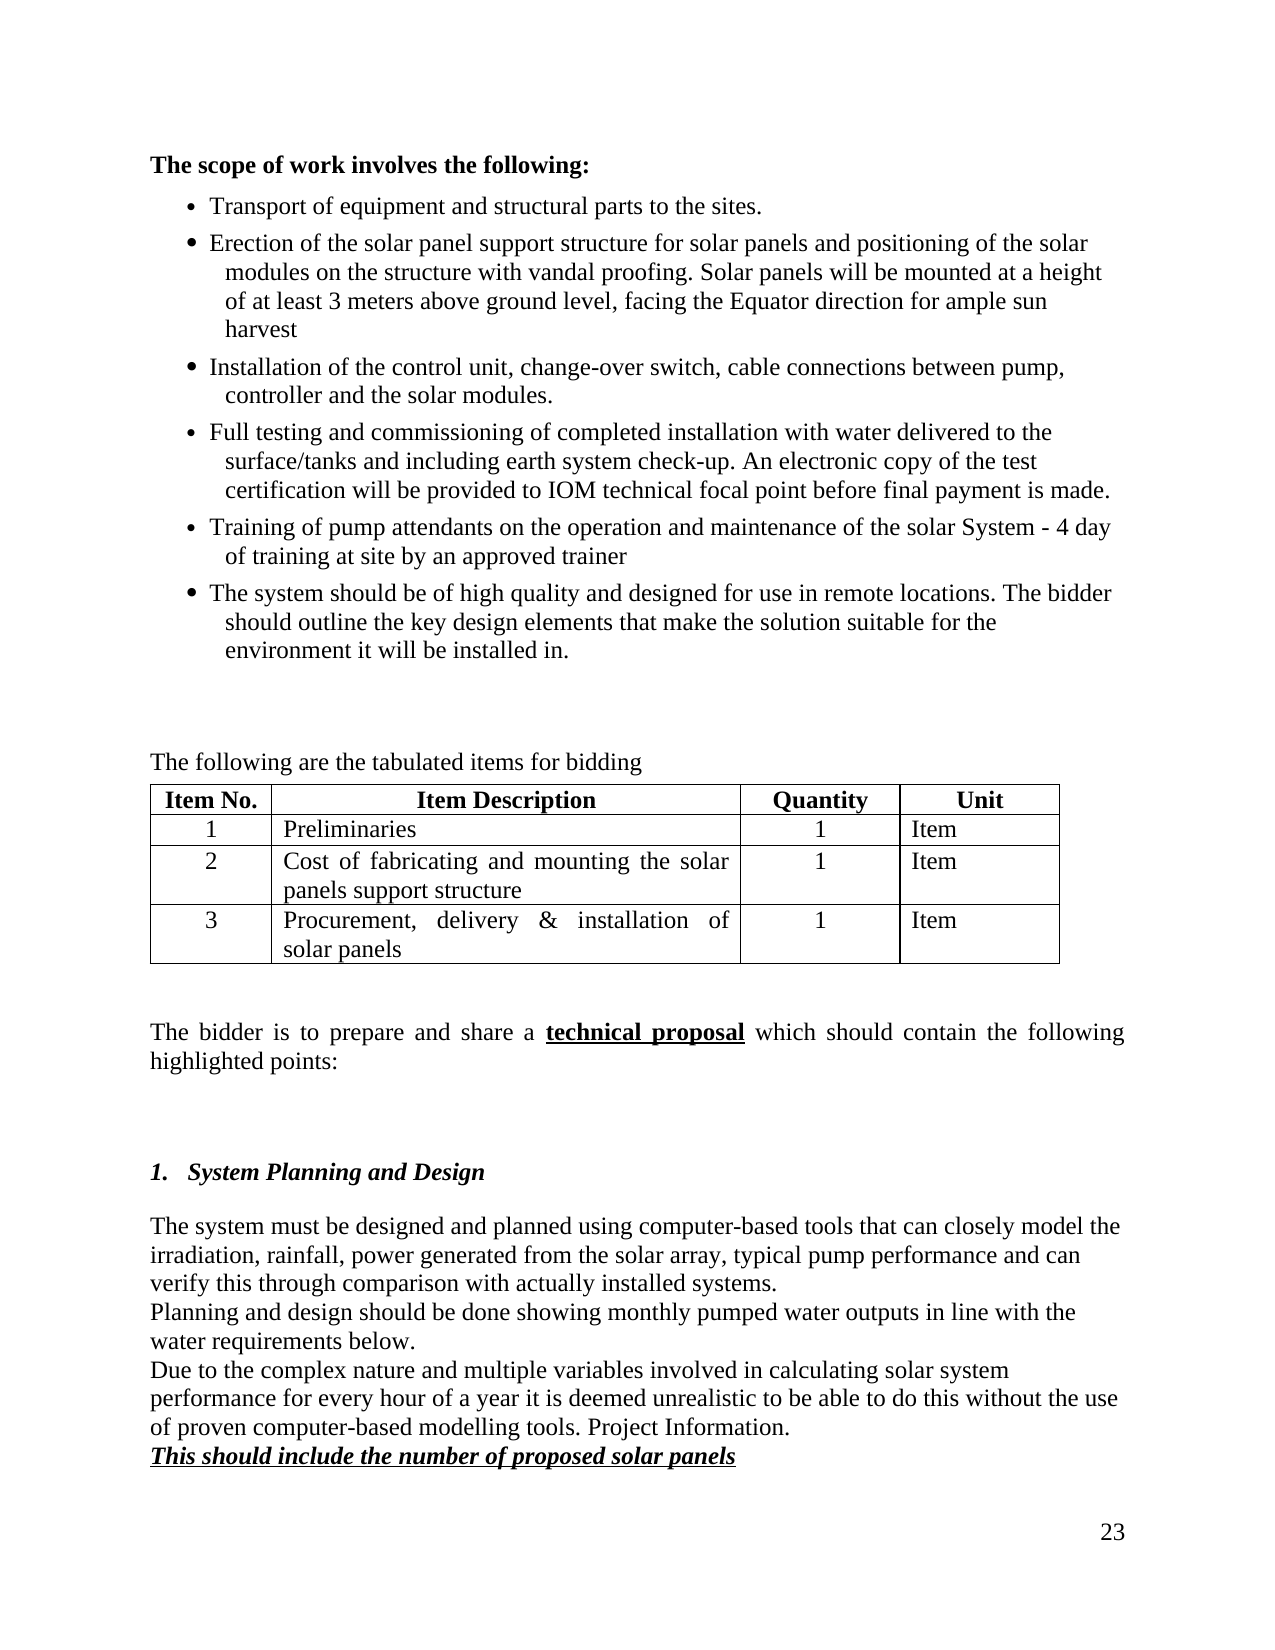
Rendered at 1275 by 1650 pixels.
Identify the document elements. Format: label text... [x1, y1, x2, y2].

text The bidder is to prepare and share a technical proposal which should contain the following highlighted points: [150, 1017, 1125, 1075]
text Planning and design should be done showing monthly pumped water outputs in line with the water requirements below. [150, 1297, 1125, 1355]
list The system should be of high quality and designed for use in remote locations. The bidder should outline the key design elements that make the solution suitable for the environment it will be installed in. [187, 578, 1125, 664]
table_cell 1 [741, 905, 899, 962]
list Installation of the control unit, change-over switch, cable connections between pump, controller and the solar modules. [187, 352, 1125, 409]
table_header Unit [901, 785, 1059, 813]
list Transport of equipment and structural parts to the sites. [187, 191, 1125, 220]
subtitle System Planning and Design [150, 1157, 1125, 1186]
table_header Item Description [272, 785, 740, 813]
table_cell Cost of fabricating and mounting the solar panels support structure [272, 846, 740, 904]
text The following are the tabulated items for bidding [150, 747, 1125, 775]
table_cell Item [901, 905, 1059, 962]
text The system must be designed and planned using computer-based tools that can closely model the irradiation, rainfall, power generated from the solar array, typical pump performance and can verify this through comparison with actually installed systems. [150, 1211, 1125, 1297]
list Full testing and commissioning of completed installation with water delivered to the surface/tanks and including earth system check-up. An electronic copy of the test certification will be provided to IOM technical focal point before final payment is made. [187, 417, 1125, 504]
table_cell Item [901, 846, 1059, 904]
table_header Item No. [151, 785, 271, 813]
table_cell 3 [151, 905, 271, 962]
table_cell Item [901, 815, 1059, 845]
list Training of pump attendants on the operation and maintenance of the solar System - 4 day of training at site by an approved trainer [187, 512, 1125, 569]
table_cell 1 [151, 815, 271, 845]
table_cell 1 [741, 846, 899, 904]
list Erection of the solar panel support structure for solar panels and positioning of the solar modules on the structure with vandal proofing. Solar panels will be mounted at a height of at least 3 meters above ground level, facing the Equator direction for ample sun harvest [187, 228, 1125, 343]
table_cell Procurement, delivery & installation of solar panels [272, 905, 740, 962]
table_cell 2 [151, 846, 271, 904]
table_cell 1 [741, 815, 899, 845]
table_cell Preliminaries [272, 815, 740, 845]
text This should include the number of proposed solar panels [150, 1441, 1125, 1470]
text The scope of work involves the following: [150, 150, 1125, 179]
text Due to the complex nature and multiple variables involved in calculating solar system performance for every hour of a year it is deemed unrealistic to be able to do this without the use of proven computer-based modelling tools. Project Information. [150, 1355, 1125, 1441]
table_header Quantity [741, 785, 899, 813]
